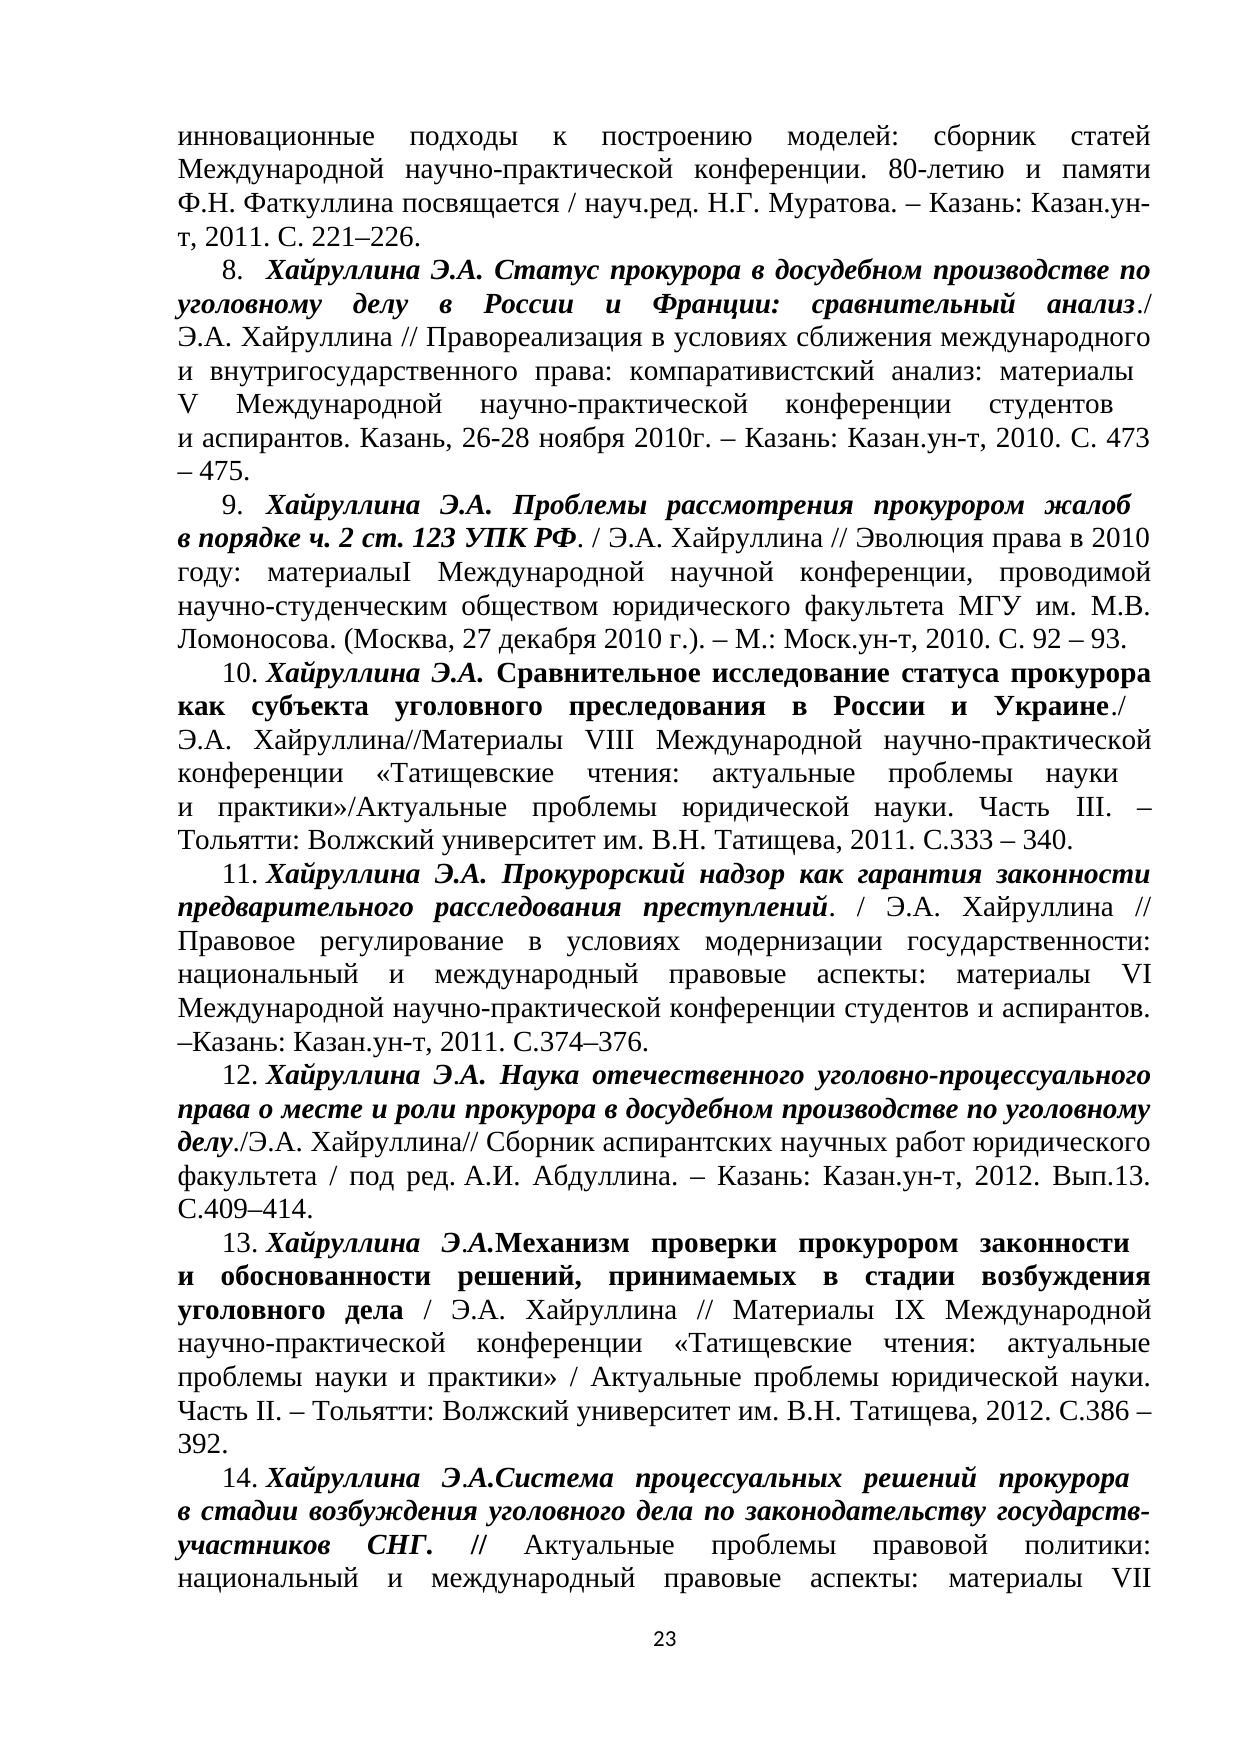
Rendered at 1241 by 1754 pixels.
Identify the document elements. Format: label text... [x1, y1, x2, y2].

list Хайруллина Э.А. Наука отечественного уголовно-процессуального права о месте и роли прокурора в досудебном производстве по уголовному делу./Э.А. Хайруллина// Сборник аспирантских научных работ юридического факультета / под ред. А.И. Абдуллина. – Казань: Казан.ун-т, 2012. Вып.13. C.409–414. [177, 1057, 1152, 1225]
list Хайруллина Э.А. Статус прокурора в досудебном производстве по уголовному делу в России и Франции: сравнительный анализ./ Э.А. Хайруллина // Правореализация в условиях сближения международного и внутригосударственного права: компаративистский анализ: материалы V Международной научно-практической конференции студентов и аспирантов. Казань, 26-28 ноября 2010г. – Казань: Казан.ун-т, 2010. С. 473 – 475. [177, 252, 1152, 487]
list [177, 118, 1152, 252]
list Хайруллина Э.А. Проблемы рассмотрения прокурором жалоб в порядке ч. 2 ст. 123 УПК РФ. / Э.А. Хайруллина // Эволюция права в 2010 году: материалыI Международной научной конференции, проводимой научно-студенческим обществом юридического факультета МГУ им. М.В. Ломоносова. (Москва, 27 декабря 2010 г.). – М.: Моск.ун-т, 2010. С. 92 – 93. [177, 487, 1152, 655]
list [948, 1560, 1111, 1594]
list Хайруллина Э.А. Сравнительное исследование статуса прокурора как субъекта уголовного преследования в России и Украине./ Э.А. Хайруллина//Материалы VIII Международной научно-практической конференции «Татищевские чтения: актуальные проблемы науки и практики»/Актуальные проблемы юридической науки. Часть III. – Тольятти: Волжский университет им. В.Н. Татищева, 2011. С.333 – 340. [177, 655, 1152, 856]
list Хайруллина Э.А. Прокурорский надзор как гарантия законности предварительного расследования преступлений. / Э.А. Хайруллина // Правовое регулирование в условиях модернизации государственности: национальный и международный правовые аспекты: материалы VI Международной научно-практической конференции студентов и аспирантов. –Казань: Казан.ун-т, 2011. С.374–376. [177, 856, 1152, 1057]
list Хайруллина Э.А.Механизм проверки прокурором законности и обоснованности решений, принимаемых в стадии возбуждения уголовного дела / Э.А. Хайруллина // Материалы IХ Международной научно-практической конференции «Татищевские чтения: актуальные проблемы науки и практики» / Актуальные проблемы юридической науки. Часть II. – Тольятти: Волжский университет им. В.Н. Татищева, 2012. С.386 – 392. [177, 1225, 1152, 1460]
